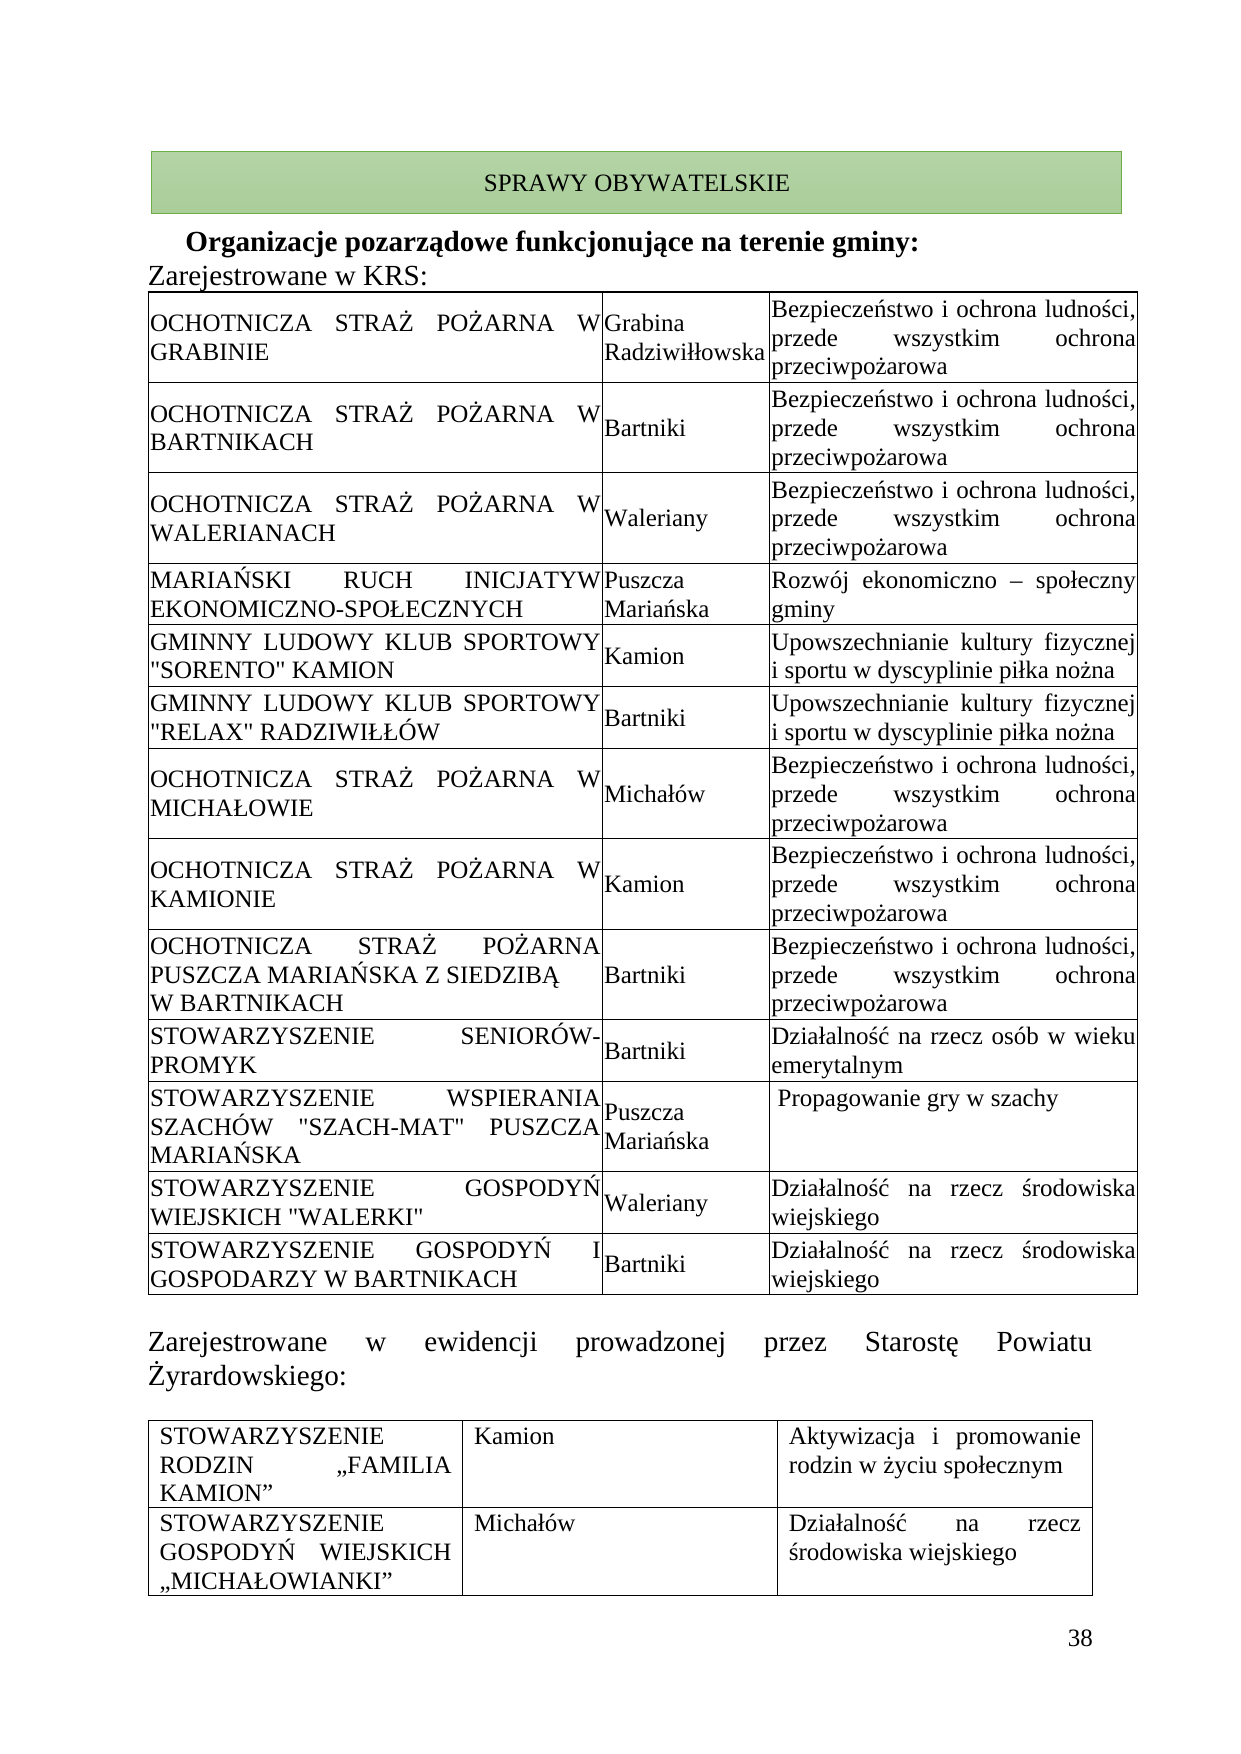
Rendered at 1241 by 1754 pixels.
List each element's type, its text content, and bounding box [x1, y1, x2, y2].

table_cell STOWARZYSZENIE GOSPODYŃ WIEJSKICH "WALERKI" [149, 1172, 602, 1233]
table_cell OCHOTNICZA STRAŻ POŻARNA W KAMIONIE [149, 839, 602, 928]
table_cell Bartniki [603, 383, 769, 472]
table_cell Rozwój ekonomiczno – społeczny gminy [770, 564, 1137, 624]
table_cell Bezpieczeństwo i ochrona ludności, przede wszystkim ochrona przeciwpożarowa [770, 383, 1137, 472]
table_cell Bartniki [603, 687, 769, 748]
table_cell Bezpieczeństwo i ochrona ludności, przede wszystkim ochrona przeciwpożarowa [770, 930, 1137, 1019]
table_cell MARIAŃSKI RUCH INICJATYW EKONOMICZNO-SPOŁECZNYCH [149, 564, 602, 624]
table_cell Puszcza Mariańska [603, 564, 769, 624]
table_cell GMINNY LUDOWY KLUB SPORTOWY "SORENTO" KAMION [149, 625, 602, 686]
table_cell Upowszechnianie kultury fizycznej i sportu w dyscyplinie piłka nożna [770, 625, 1137, 686]
table_header Bezpieczeństwo i ochrona ludności, przede wszystkim ochrona przeciwpożarowa [770, 293, 1137, 382]
table_cell STOWARZYSZENIE SENIORÓW-PROMYK [149, 1020, 602, 1081]
text Zarejestrowane w ewidencji prowadzonej przez Starostę Powiatu Żyrardowskiego: [148, 1324, 1093, 1420]
table_cell Upowszechnianie kultury fizycznej i sportu w dyscyplinie piłka nożna [770, 687, 1137, 748]
table_cell Puszcza Mariańska [603, 1082, 769, 1171]
table_cell Działalność na rzecz środowiska wiejskiego [770, 1234, 1137, 1294]
table_cell Działalność na rzecz osób w wieku emerytalnym [770, 1020, 1137, 1081]
table_cell STOWARZYSZENIE WSPIERANIA SZACHÓW "SZACH-MAT" PUSZCZA MARIAŃSKA [149, 1082, 602, 1171]
table_cell Kamion [603, 839, 769, 928]
table_cell Michałów [603, 749, 769, 838]
table_cell OCHOTNICZA STRAŻ POŻARNA W BARTNIKACH [149, 383, 602, 472]
table_cell Bartniki [603, 1234, 769, 1294]
text Zarejestrowane w KRS: [148, 258, 1093, 291]
table_cell OCHOTNICZA STRAŻ POŻARNA PUSZCZA MARIAŃSKA Z SIEDZIBĄ W BARTNIKACH [149, 930, 602, 1019]
table_cell STOWARZYSZENIE GOSPODYŃ WIEJSKICH „MICHAŁOWIANKI” [149, 1508, 462, 1594]
table_header Kamion [463, 1421, 777, 1507]
table_cell Bartniki [603, 930, 769, 1019]
table_cell OCHOTNICZA STRAŻ POŻARNA W MICHAŁOWIE [149, 749, 602, 838]
table_cell STOWARZYSZENIE GOSPODYŃ I GOSPODARZY W BARTNIKACH [149, 1234, 602, 1294]
table_cell Bartniki [603, 1020, 769, 1081]
table_cell Działalność na rzecz środowiska wiejskiego [770, 1172, 1137, 1233]
table_cell Michałów [463, 1508, 777, 1594]
table_cell Kamion [603, 625, 769, 686]
table_header Aktywizacja i promowanie rodzin w życiu społecznym [778, 1421, 1092, 1507]
table_cell OCHOTNICZA STRAŻ POŻARNA W WALERIANACH [149, 473, 602, 563]
table_cell Propagowanie gry w szachy [770, 1082, 1137, 1171]
table_cell GMINNY LUDOWY KLUB SPORTOWY "RELAX" RADZIWIŁŁÓW [149, 687, 602, 748]
table_cell Bezpieczeństwo i ochrona ludności, przede wszystkim ochrona przeciwpożarowa [770, 839, 1137, 928]
table_cell Działalność na rzecz środowiska wiejskiego [778, 1508, 1092, 1594]
table_cell Bezpieczeństwo i ochrona ludności, przede wszystkim ochrona przeciwpożarowa [770, 473, 1137, 563]
table_cell Bezpieczeństwo i ochrona ludności, przede wszystkim ochrona przeciwpożarowa [770, 749, 1137, 838]
table_header STOWARZYSZENIE RODZIN „FAMILIA KAMION” [149, 1421, 462, 1507]
table_header OCHOTNICZA STRAŻ POŻARNA W GRABINIE [149, 293, 602, 382]
table_cell Waleriany [603, 473, 769, 563]
text Organizacje pozarządowe funkcjonujące na terenie gminy: [185, 224, 1093, 258]
table_header Grabina Radziwiłłowska [603, 293, 769, 382]
table_cell Waleriany [603, 1172, 769, 1233]
